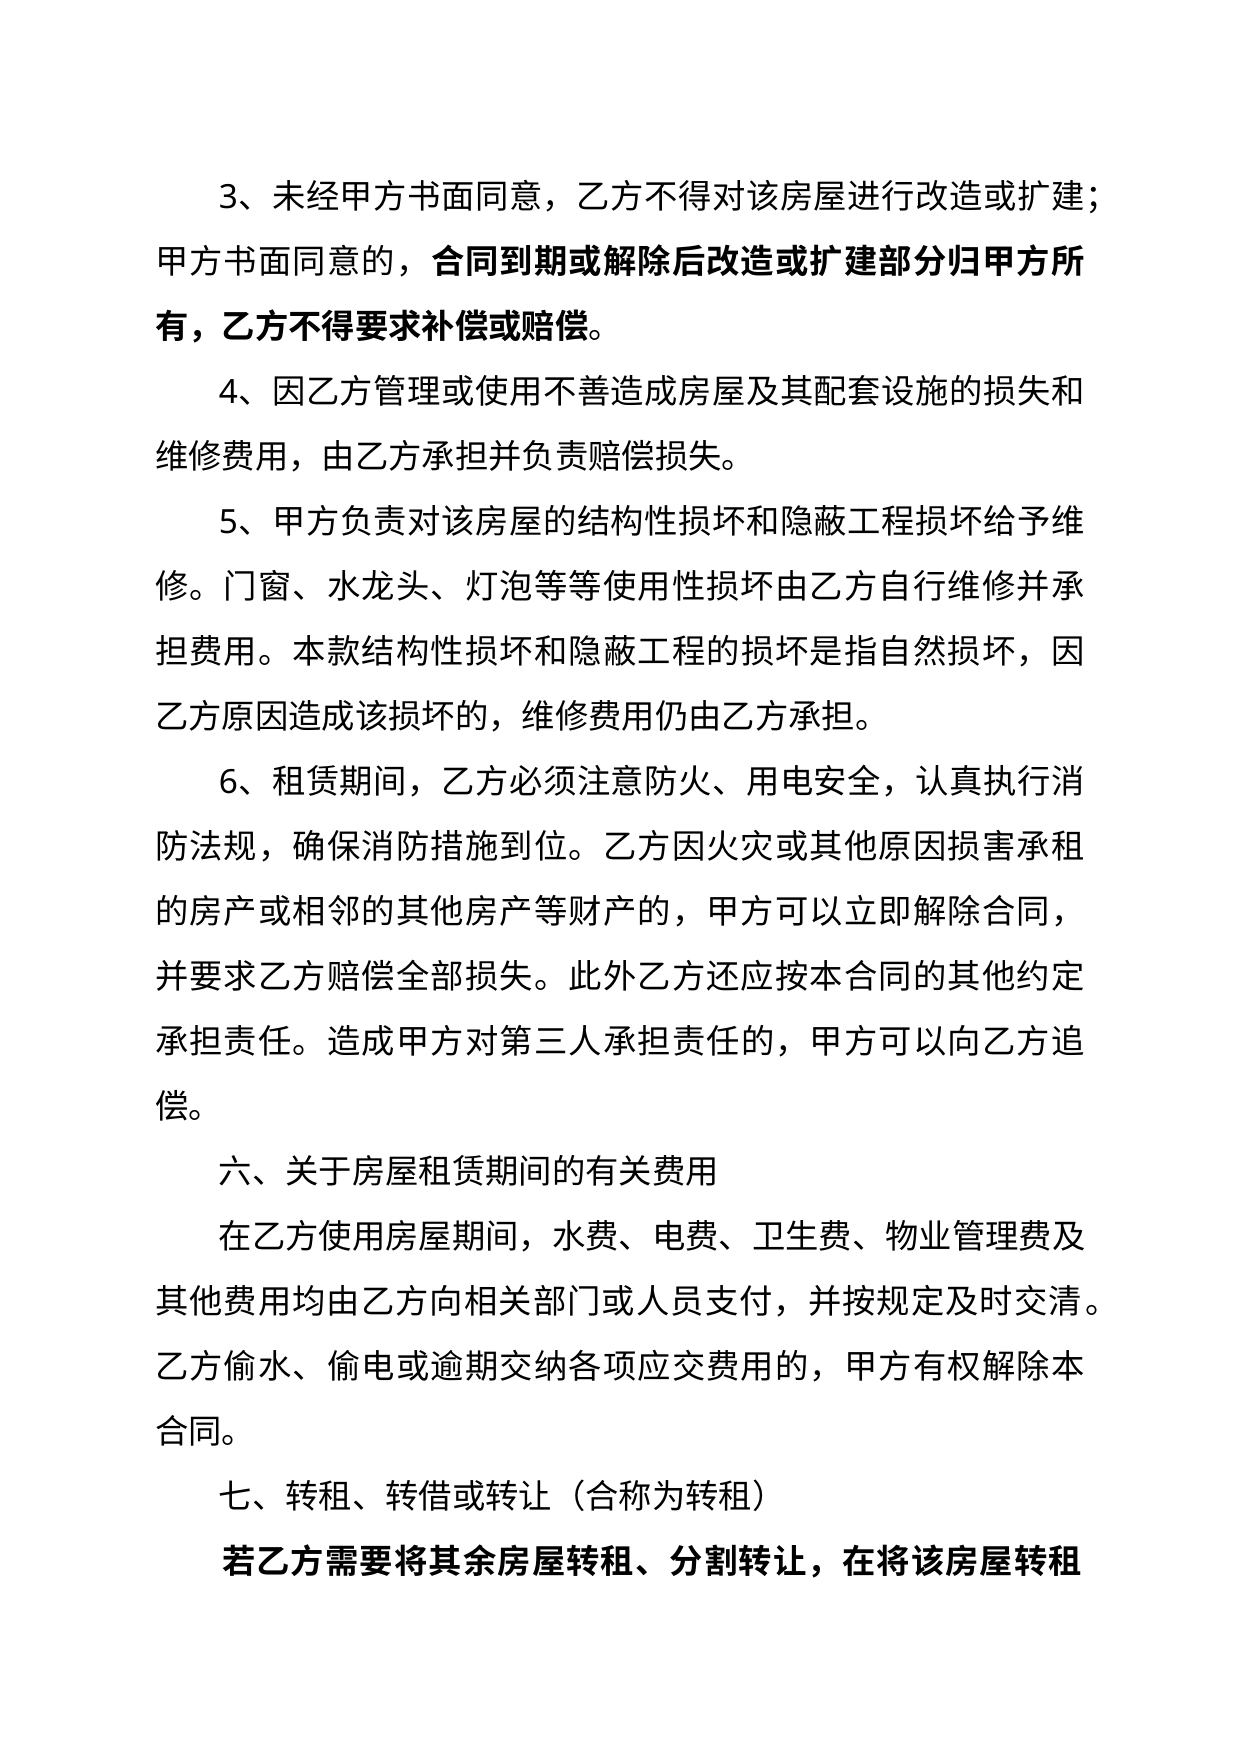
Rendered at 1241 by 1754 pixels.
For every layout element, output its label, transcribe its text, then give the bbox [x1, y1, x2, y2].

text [155, 1527, 1085, 1592]
text 4、因乙方管理或使用不善造成房屋及其配套设施的损失和维修费用，由乙方承担并负责赔偿损失。 [155, 357, 1085, 487]
text 3、未经甲方书面同意，乙方不得对该房屋进行改造或扩建；甲方书面同意的，合同到期或解除后改造或扩建部分归甲方所有，乙方不得要求补偿或赔偿。 [155, 162, 1085, 357]
text 七、转租、转借或转让（合称为转租） [155, 1462, 1085, 1527]
text 六、关于房屋租赁期间的有关费用 [155, 1137, 1085, 1202]
text 5、甲方负责对该房屋的结构性损坏和隐蔽工程损坏给予维修。门窗、水龙头、灯泡等等使用性损坏由乙方自行维修并承担费用。本款结构性损坏和隐蔽工程的损坏是指自然损坏，因乙方原因造成该损坏的，维修费用仍由乙方承担。 [155, 487, 1085, 747]
text 6、租赁期间，乙方必须注意防火、用电安全，认真执行消防法规，确保消防措施到位。乙方因火灾或其他原因损害承租的房产或相邻的其他房产等财产的，甲方可以立即解除合同，并要求乙方赔偿全部损失。此外乙方还应按本合同的其他约定承担责任。造成甲方对第三人承担责任的，甲方可以向乙方追偿。 [155, 747, 1085, 1137]
text 在乙方使用房屋期间，水费、电费、卫生费、物业管理费及其他费用均由乙方向相关部门或人员支付，并按规定及时交清。乙方偷水、偷电或逾期交纳各项应交费用的，甲方有权解除本合同。 [155, 1202, 1085, 1462]
